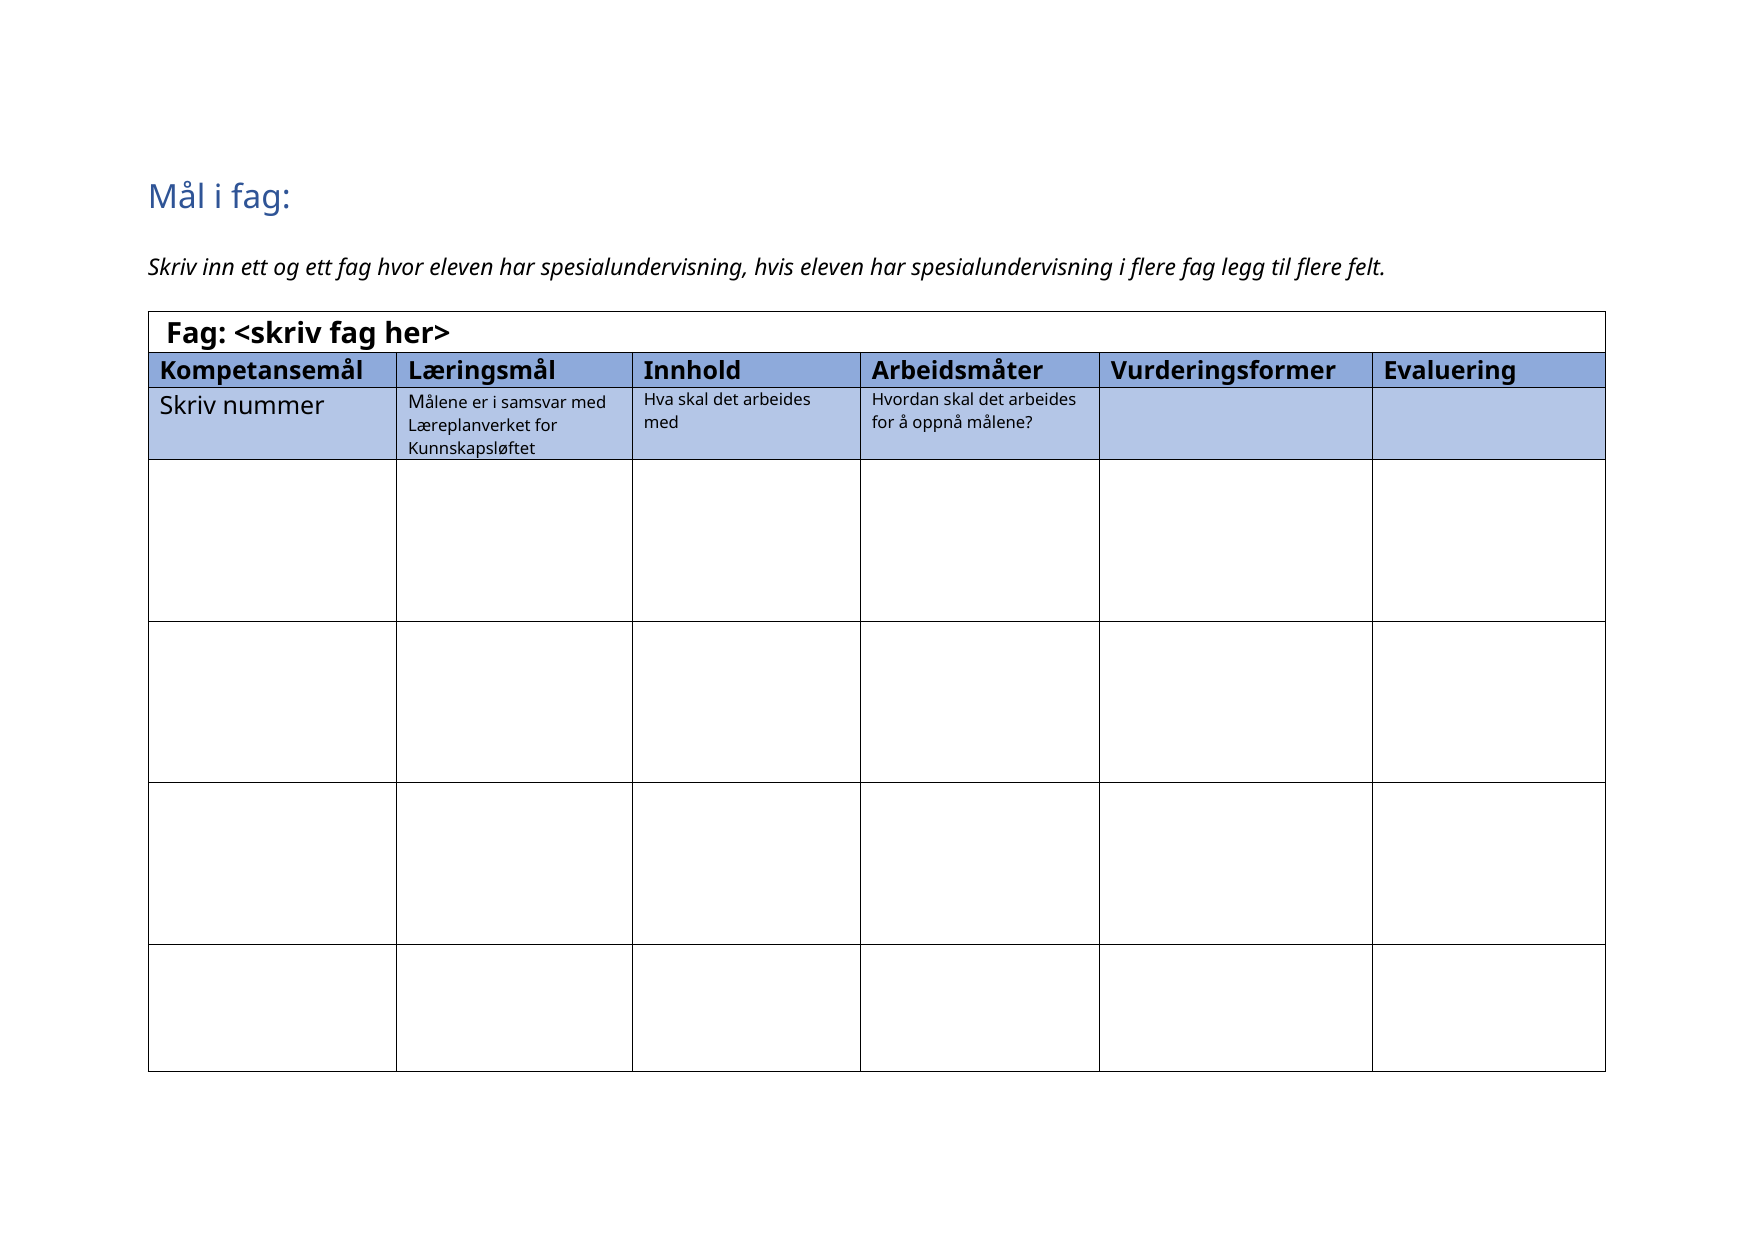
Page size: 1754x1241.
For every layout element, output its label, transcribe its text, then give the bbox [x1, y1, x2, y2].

table_cell [1100, 460, 1372, 621]
table_cell Vurderingsformer [1100, 353, 1372, 387]
table_cell Hva skal det arbeides med [633, 388, 860, 459]
table_cell Evaluering [1373, 353, 1605, 387]
table_cell [633, 783, 860, 944]
table_cell Skriv nummer [149, 388, 396, 459]
table_cell [397, 460, 632, 621]
table_cell [1100, 622, 1372, 782]
table_cell [861, 945, 1099, 1071]
table_cell Kompetansemål [149, 353, 396, 387]
table_cell Læringsmål [397, 353, 632, 387]
table_cell [861, 783, 1099, 944]
table_cell [397, 622, 632, 782]
table_cell Målene er i samsvar med Læreplanverket for Kunnskapsløftet [397, 388, 632, 459]
text Skriv inn ett og ett fag hvor eleven har spesialundervisning, hvis eleven har spesialundervisning i flere fag legg til flere felt. [148, 251, 1606, 282]
table_cell [861, 622, 1099, 782]
table_cell [397, 783, 632, 944]
table_cell Hvordan skal det arbeides for å oppnå målene? [861, 388, 1099, 459]
subtitle Mål i fag: [148, 173, 1606, 218]
table_cell Innhold [633, 353, 860, 387]
table_cell [1373, 945, 1605, 1071]
table_cell [1373, 460, 1605, 621]
table_cell [149, 945, 396, 1071]
table_cell Arbeidsmåter [861, 353, 1099, 387]
table_cell [861, 460, 1099, 621]
table_cell [1373, 783, 1605, 944]
table_cell [1100, 945, 1372, 1071]
table_header Fag: <skriv fag her> [149, 312, 1605, 352]
table_cell [633, 460, 860, 621]
table_cell [1373, 388, 1605, 459]
table_cell [1100, 388, 1372, 459]
table_cell [397, 945, 632, 1071]
table_cell [1100, 783, 1372, 944]
table_cell [149, 783, 396, 944]
table_cell [633, 945, 860, 1071]
table_cell [149, 622, 396, 782]
table_cell [1373, 622, 1605, 782]
table_cell [633, 622, 860, 782]
table_cell [149, 460, 396, 621]
